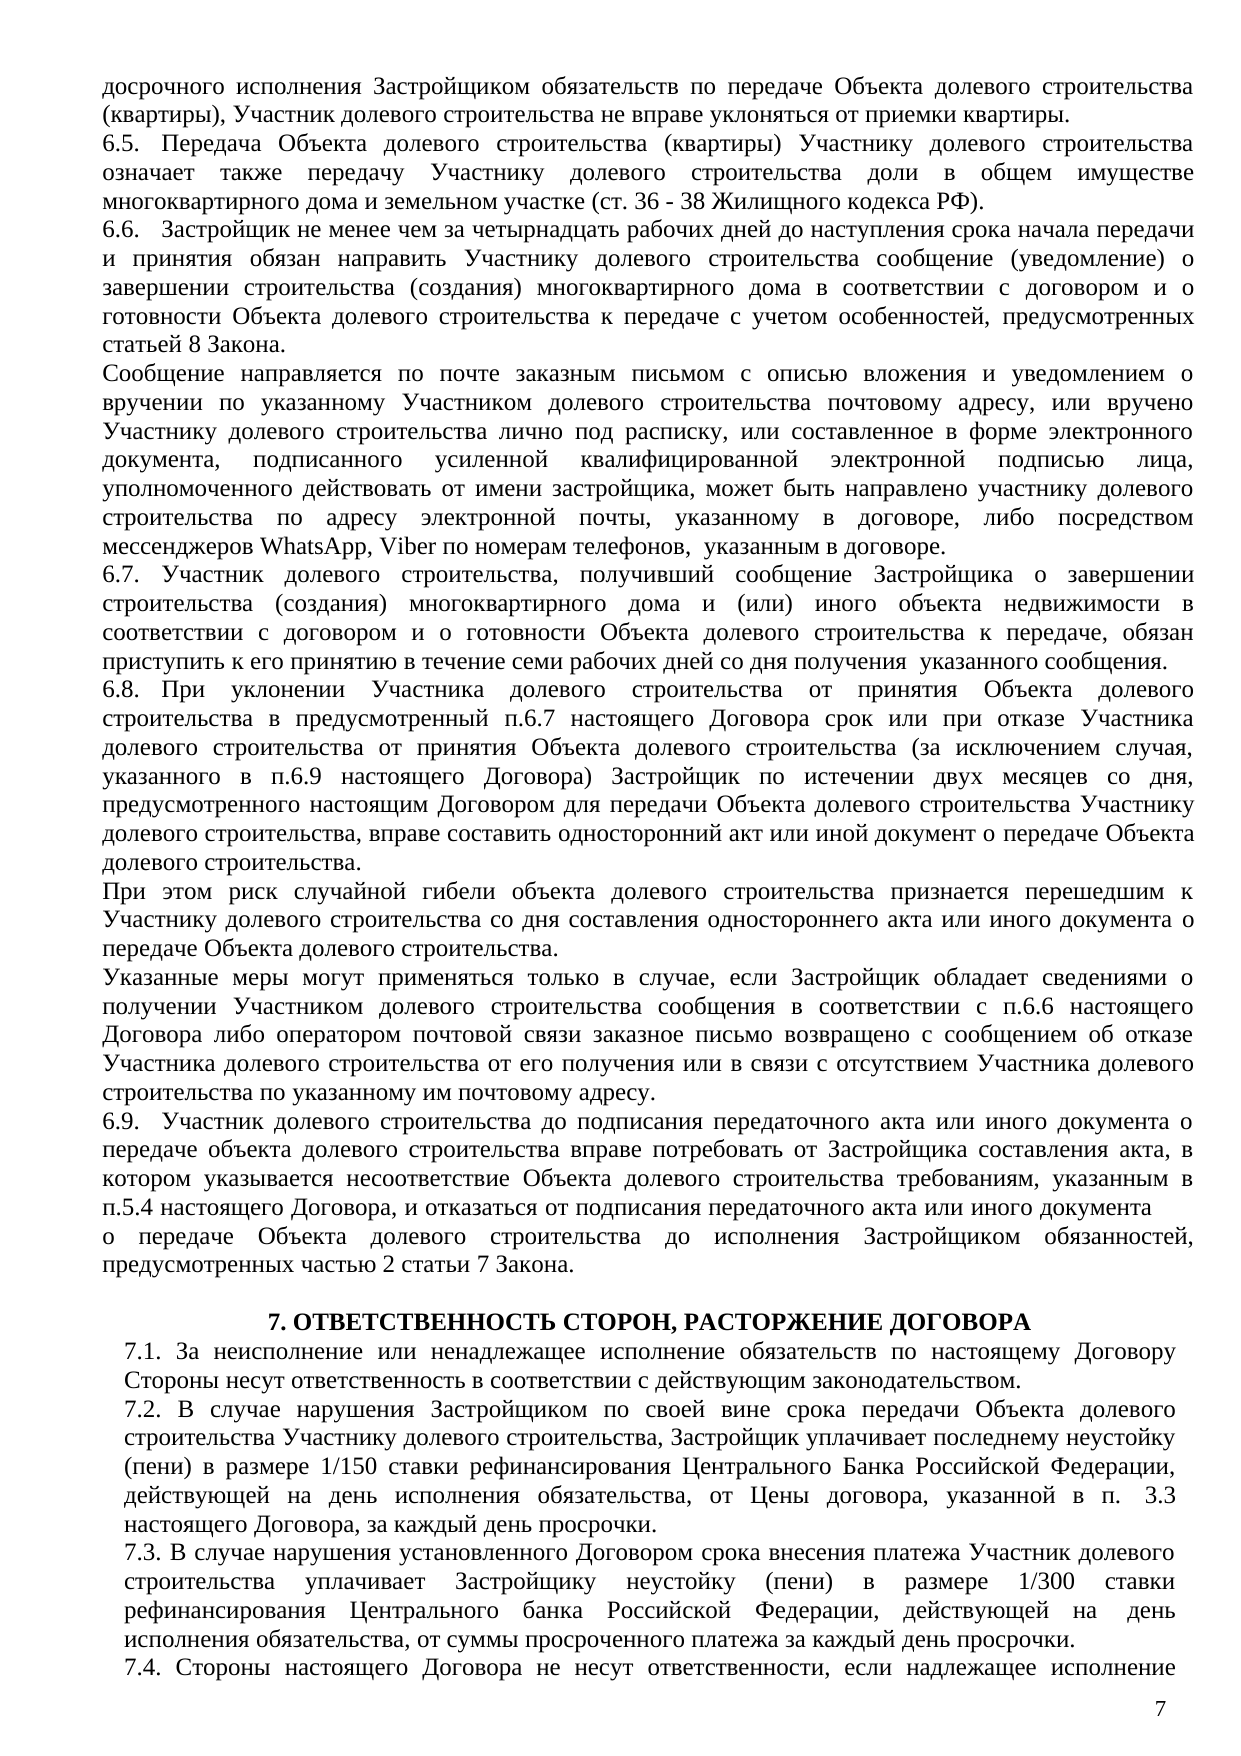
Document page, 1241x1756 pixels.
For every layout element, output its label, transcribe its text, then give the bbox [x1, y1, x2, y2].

list За неисполнение или ненадлежащее исполнение обязательств по настоящему Договору Стороны несут ответственность в соответствии с действующим законодательством. [124, 1336, 1176, 1394]
subtitle ОТВЕТСТВЕННОСТЬ СТОРОН, РАСТОРЖЕНИЕ ДОГОВОРА [268, 1308, 1192, 1336]
list В случае нарушения Застройщиком по своей вине срока передачи Объекта долевого строительства Участнику долевого строительства, Застройщик уплачивает последнему неустойку (пени) в размере 1/150 ставки рефинансирования Центрального Банка Российской Федерации, действующей на день исполнения обязательства, от Цены договора, указанной в п. 3.3 настоящего Договора, за каждый день просрочки. [124, 1394, 1176, 1537]
list Участник долевого строительства до подписания передаточного акта или иного документа о передаче объекта долевого строительства вправе потребовать от Застройщика составления акта, в котором указывается несоответствие Объекта долевого строительства требованиям, указанным в п.5.4 настоящего Договора, и отказаться от подписания передаточного акта или иного документа [102, 1106, 1194, 1221]
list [102, 71, 1194, 128]
list Застройщик не менее чем за четырнадцать рабочих дней до наступления срока начала передачи и принятия обязан направить Участнику долевого строительства сообщение (уведомление) о завершении строительства (создания) многоквартирного дома в соответствии с договором и о готовности Объекта долевого строительства к передаче с учетом особенностей, предусмотренных статьей 8 Закона. [102, 214, 1194, 358]
text Указанные меры могут применяться только в случае, если Застройщик обладает сведениями о получении Участником долевого строительства сообщения в соответствии с п.6.6 настоящего Договора либо оператором почтовой связи заказное письмо возвращено с сообщением об отказе Участника долевого строительства от его получения или в связи с отсутствием Участника долевого строительства по указанному им почтовому адресу. [102, 962, 1194, 1106]
text о передаче Объекта долевого строительства до исполнения Застройщиком обязанностей, предусмотренных частью 2 статьи 7 Закона. [102, 1221, 1194, 1278]
list В случае нарушения установленного Договором срока внесения платежа Участник долевого строительства уплачивает Застройщику неустойку (пени) в размере 1/300 ставки рефинансирования Центрального банка Российской Федерации, действующей на день исполнения обязательства, от суммы просроченного платежа за каждый день просрочки. [124, 1537, 1176, 1652]
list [124, 1652, 1176, 1681]
list Участник долевого строительства, получивший сообщение Застройщика о завершении строительства (создания) многоквартирного дома и (или) иного объекта недвижимости в соответствии с договором и о готовности Объекта долевого строительства к передаче, обязан приступить к его принятию в течение семи рабочих дней со дня получения указанного сообщения. [102, 559, 1194, 674]
list При уклонении Участника долевого строительства от принятия Объекта долевого строительства в предусмотренный п.6.7 настоящего Договора срок или при отказе Участника долевого строительства от принятия Объекта долевого строительства (за исключением случая, указанного в п.6.9 настоящего Договора) Застройщик по истечении двух месяцев со дня, предусмотренного настоящим Договором для передачи Объекта долевого строительства Участнику долевого строительства, вправе составить односторонний акт или иной документ о передаче Объекта долевого строительства. [102, 674, 1194, 876]
text Сообщение направляется по почте заказным письмом с описью вложения и уведомлением о вручении по указанному Участником долевого строительства почтовому адресу, или вручено Участнику долевого строительства лично под расписку, или составленное в форме электронного документа, подписанного усиленной квалифицированной электронной подписью лица, уполномоченного действовать от имени застройщика, может быть направлено участнику долевого строительства по адресу электронной почты, указанному в договоре, либо посредством мессенджеров WhatsApp, Viber по номерам телефонов, указанным в договоре. [102, 358, 1194, 559]
list Передача Объекта долевого строительства (квартиры) Участнику долевого строительства означает также передачу Участнику долевого строительства доли в общем имуществе многоквартирного дома и земельном участке (ст. 36 - 38 Жилищного кодекса РФ). [102, 128, 1194, 214]
text При этом риск случайной гибели объекта долевого строительства признается перешедшим к Участнику долевого строительства со дня составления одностороннего акта или иного документа о передаче Объекта долевого строительства. [102, 876, 1194, 962]
